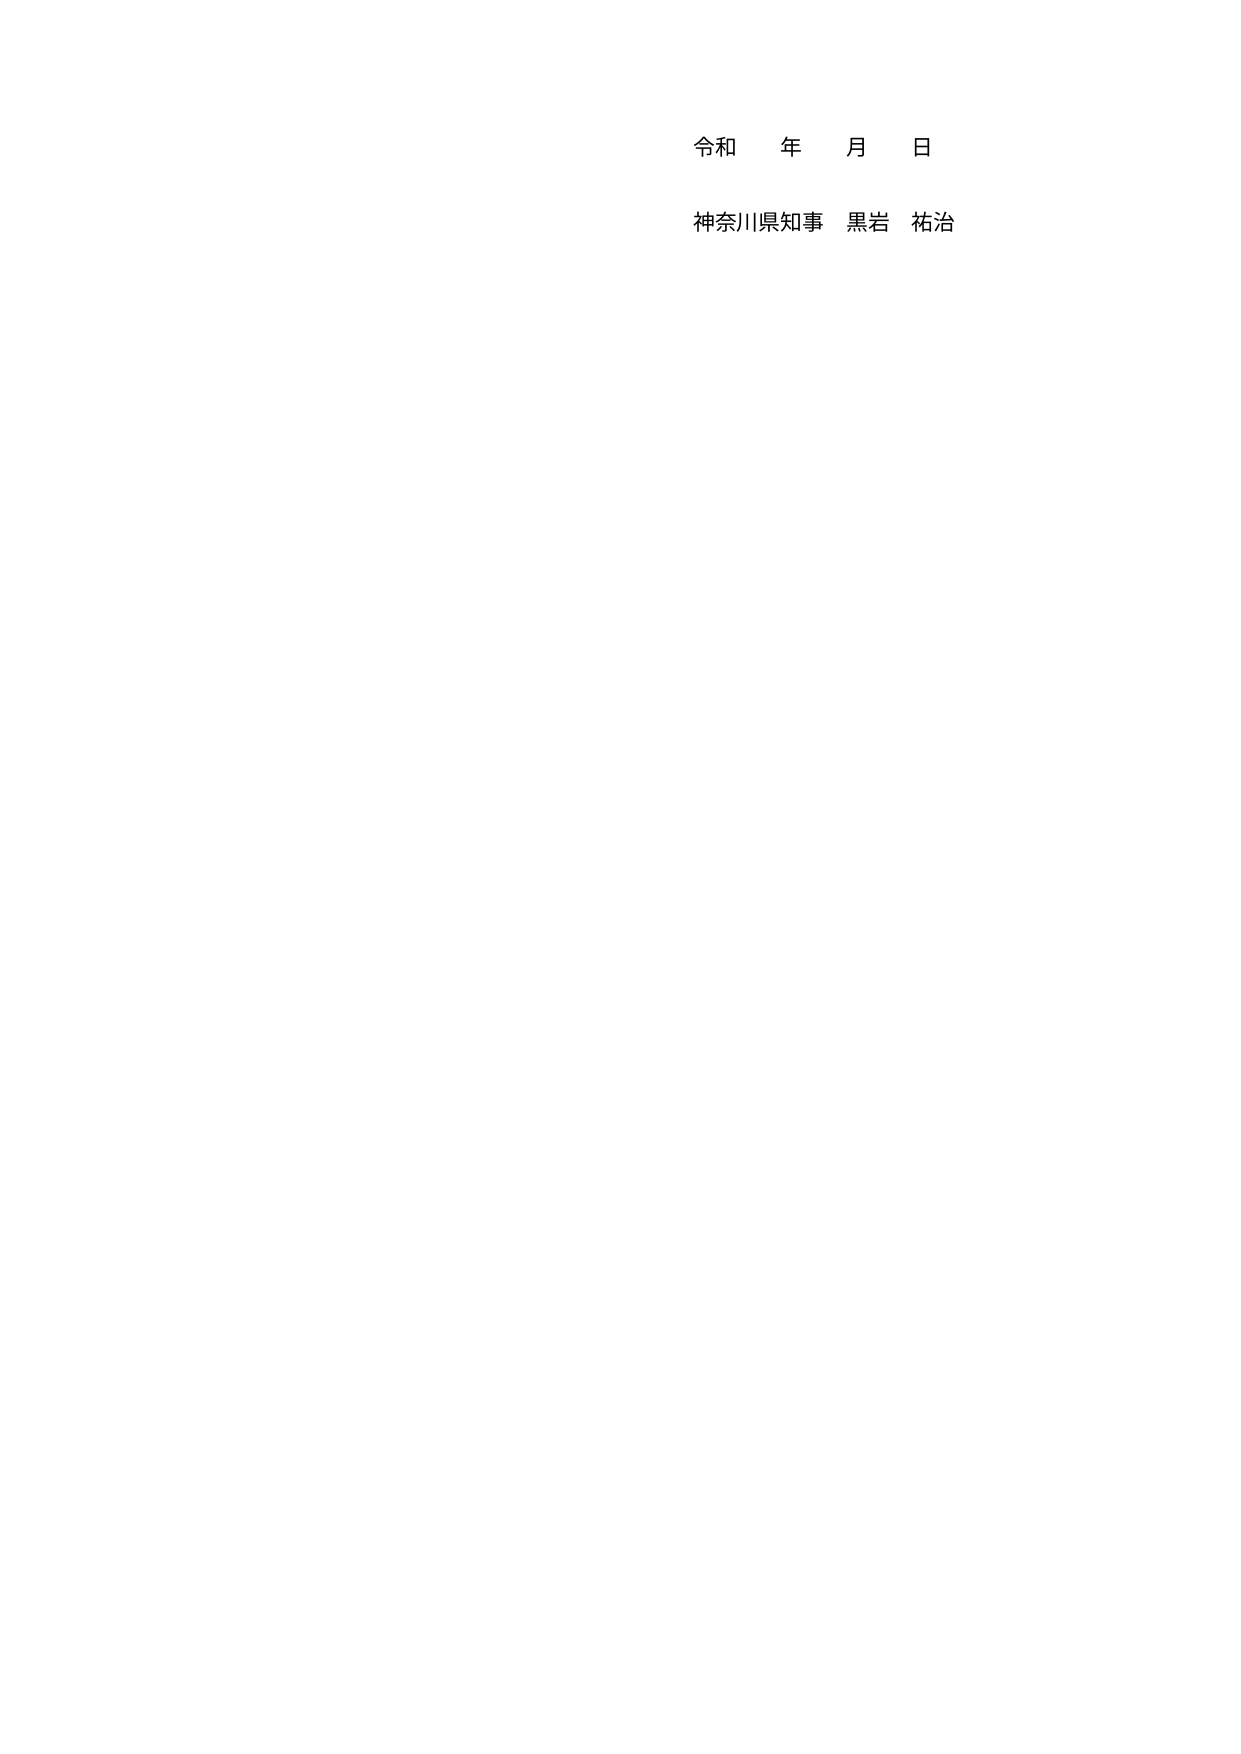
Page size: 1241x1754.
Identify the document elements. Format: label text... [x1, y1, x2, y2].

text 神奈川県知事 黒岩 祐治 [124, 164, 1116, 239]
text 令和 年 月 日 [124, 127, 1116, 164]
